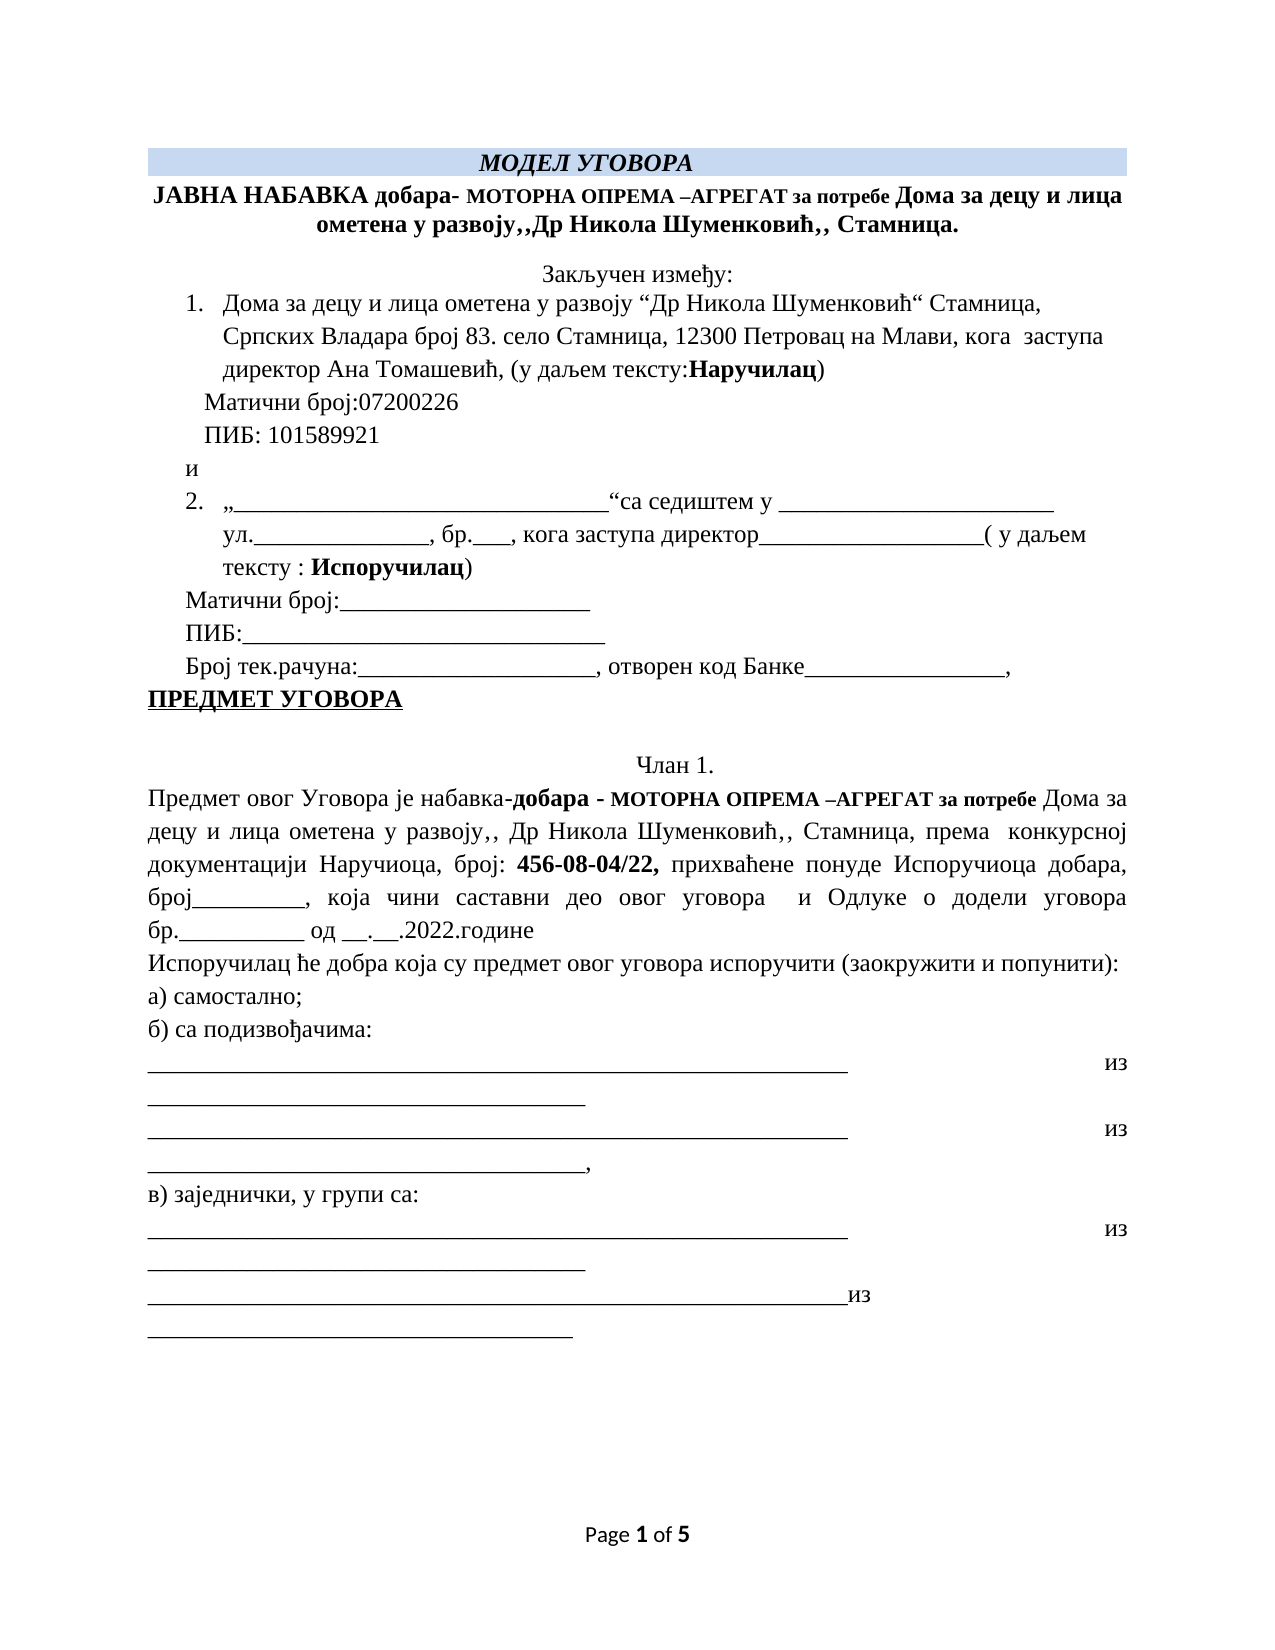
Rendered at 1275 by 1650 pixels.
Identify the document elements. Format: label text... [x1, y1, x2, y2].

text а) самостално; [148, 981, 1127, 1010]
list „______________________________“са седиштем у ______________________ ул.______________, бр.___, кога заступа директор__________________( у даљем тексту : Испоручилац) [185, 486, 1127, 581]
text МОДЕЛ УГОВОРА [148, 148, 1127, 176]
text ПИБ:_____________________________ [185, 618, 1127, 647]
text ЈАВНА НАБАВКА добара- МОТОРНА ОПРЕМА –АГРЕГАТ за потребе Дома за децу и лица ометена у развоју‚‚Др Никола Шуменковић‚‚ Стамница. [148, 181, 1127, 238]
text Испоручилац ће добра која су предмет овог уговора испоручити (заокружити и попунити): [148, 948, 1127, 977]
text Матични број:07200226 [185, 387, 1127, 416]
text ________________________________________________________ из ___________________________________, [148, 1113, 1127, 1175]
text ________________________________________________________ из ___________________________________ [148, 1047, 1127, 1109]
text в) заједнички, у групи са: [148, 1179, 1127, 1208]
text ПРЕДМЕТ УГОВОРА [148, 684, 1127, 713]
text Закључен између: [148, 259, 1127, 288]
list Дома за децу и лица ометена у развоју “Др Никола Шуменковић“ Стамница, Српских Владара број 83. село Стамница, 12300 Петровац на Млави, кога заступа директор Ана Томашевић, (у даљем тексту:Наручилац) [185, 288, 1127, 382]
text Предмет овог Уговора је набавка-добара - МОТОРНА ОПРЕМА –АГРЕГАТ за потребе Дома за децу и лица ометена у развоју‚‚ Др Никола Шуменковић‚‚ Стамница, према конкурсној документацији Наручиоца, број: 456-08-04/22, прихваћене понуде Испоручиоца добара, број_________, која чини саставни део овог уговора и Одлуке о додели уговора бр.__________ од __.__.2022.године [148, 783, 1127, 944]
text Члан 1. [223, 750, 1127, 779]
text и [185, 453, 1127, 482]
text Матични број:____________________ [185, 585, 1127, 614]
text Број тек.рачуна:___________________, отворен код Банке________________, [185, 651, 1127, 680]
text ПИБ: 101589921 [185, 420, 1127, 448]
text ________________________________________________________из __________________________________ [148, 1279, 1127, 1340]
text б) са подизвођачима: [148, 1014, 1127, 1043]
text ________________________________________________________ из ___________________________________ [148, 1213, 1127, 1274]
